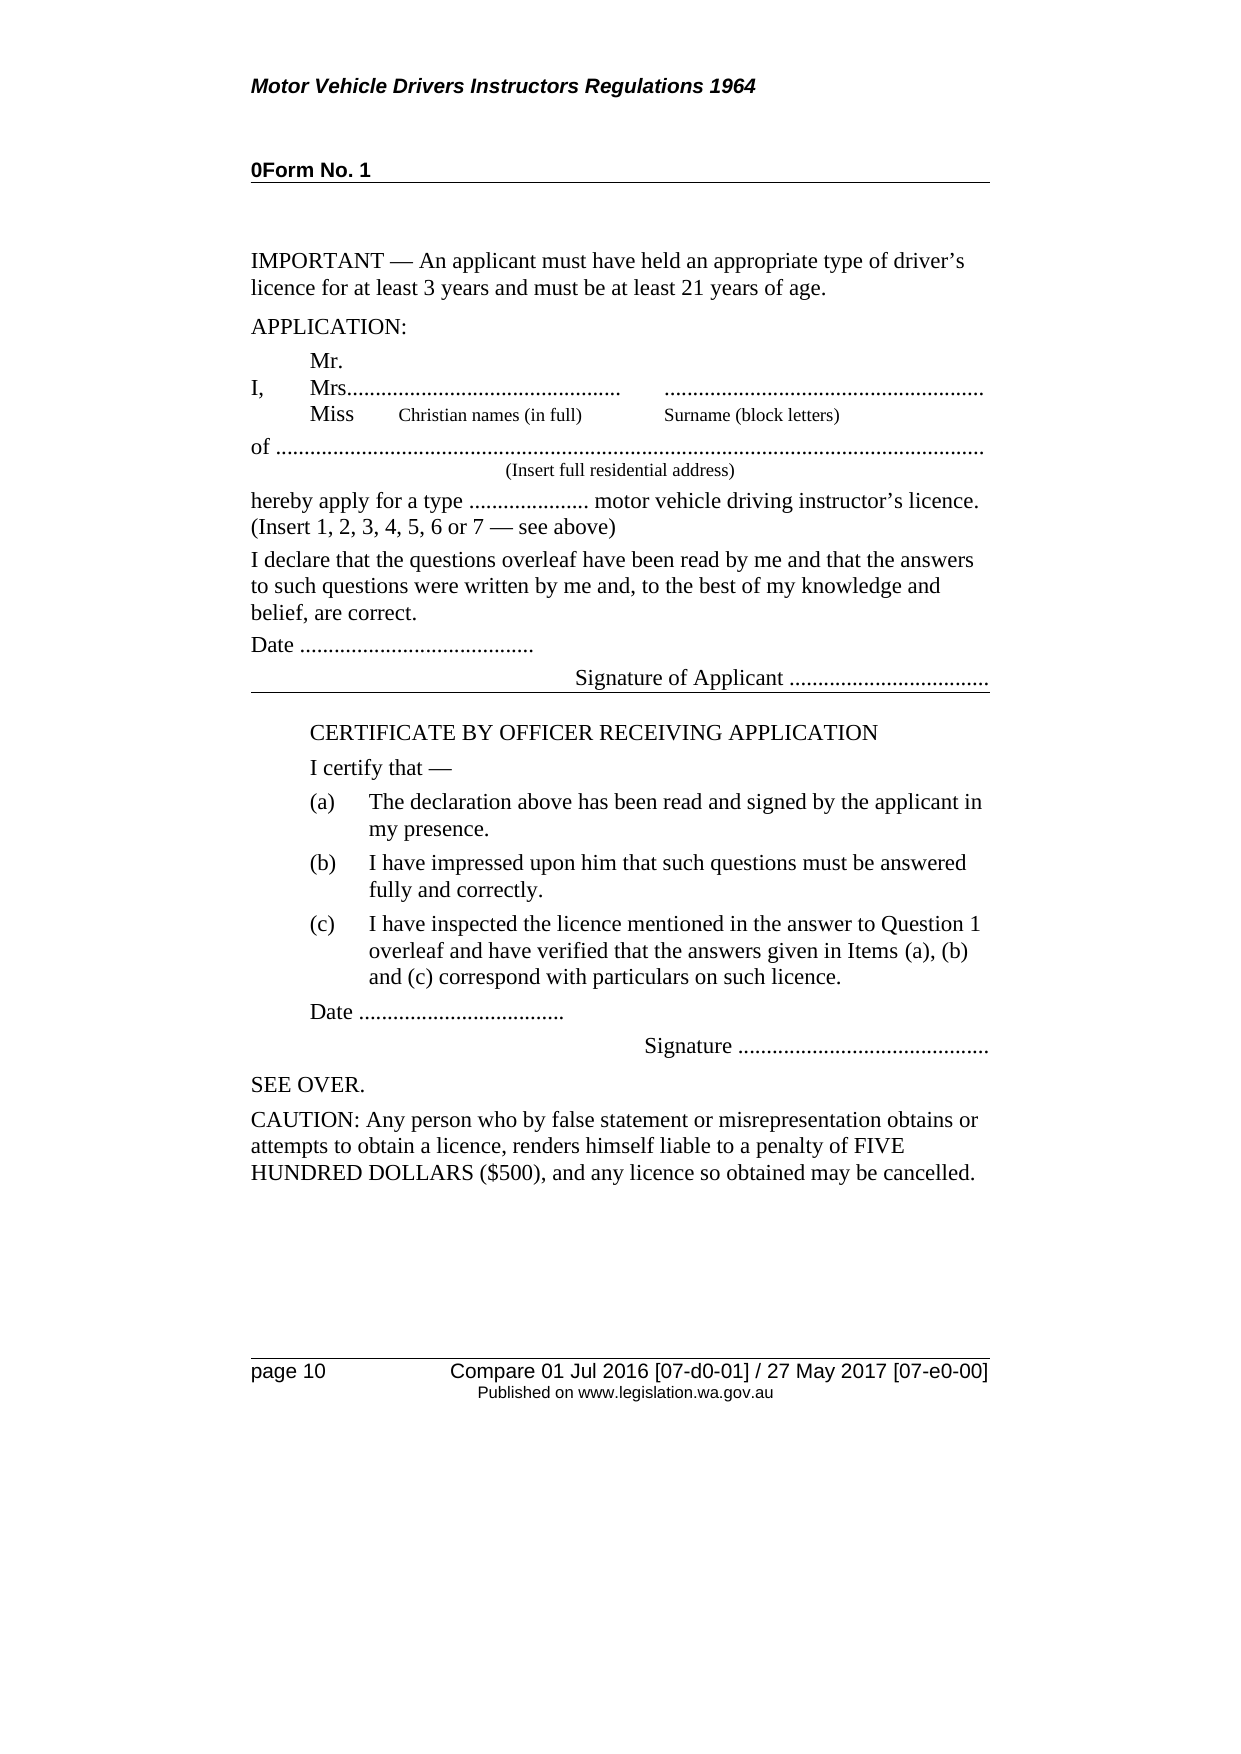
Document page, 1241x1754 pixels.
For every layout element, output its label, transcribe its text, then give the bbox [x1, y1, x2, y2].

text hereby apply for a type ..................... motor vehicle driving instructor’s licence. (Insert 1, 2, 3, 4, 5, 6 or 7 — see above) [251, 487, 990, 539]
text IMPORTANT — An applicant must have held an appropriate type of driver’s licence for at least 3 years and must be at least 21 years of age. [251, 247, 990, 300]
text (a) The declaration above has been read and signed by the applicant in my presence. [309, 788, 990, 841]
text (c) I have inspected the licence mentioned in the answer to Question 1 overleaf and have verified that the answers given in Items (a), (b) and (c) correspond with particulars on such licence. [309, 910, 990, 989]
text I, Mrs................................................ ........................................................ [251, 374, 990, 400]
text (Insert full residential address) [251, 459, 990, 481]
text (b) I have impressed upon him that such questions must be answered fully and correctly. [309, 849, 990, 902]
text SEE OVER. [251, 1071, 990, 1098]
text Signature ............................................ [251, 1032, 990, 1059]
text Miss Christian names (in full) Surname (block letters) [251, 400, 990, 426]
text Mr. [251, 347, 990, 374]
text I declare that the questions overleaf have been read by me and that the answers to such questions were written by me and, to the best of my knowledge and belief, are correct. [251, 546, 990, 625]
text Date ......................................... [251, 631, 990, 657]
text CERTIFICATE BY OFFICER RECEIVING APPLICATION [251, 719, 990, 745]
text Date .................................... [251, 998, 990, 1024]
text I certify that — [251, 753, 990, 780]
text Signature of Applicant ................................... [251, 664, 990, 692]
text CAUTION: Any person who by false statement or misrepresentation obtains or attempts to obtain a licence, renders himself liable to a penalty of FIVE HUNDRED DOLLARS ($500), and any licence so obtained may be cancelled. [251, 1106, 990, 1185]
text of ............................................................................................................................ [251, 433, 990, 459]
text APPLICATION: [251, 313, 990, 339]
